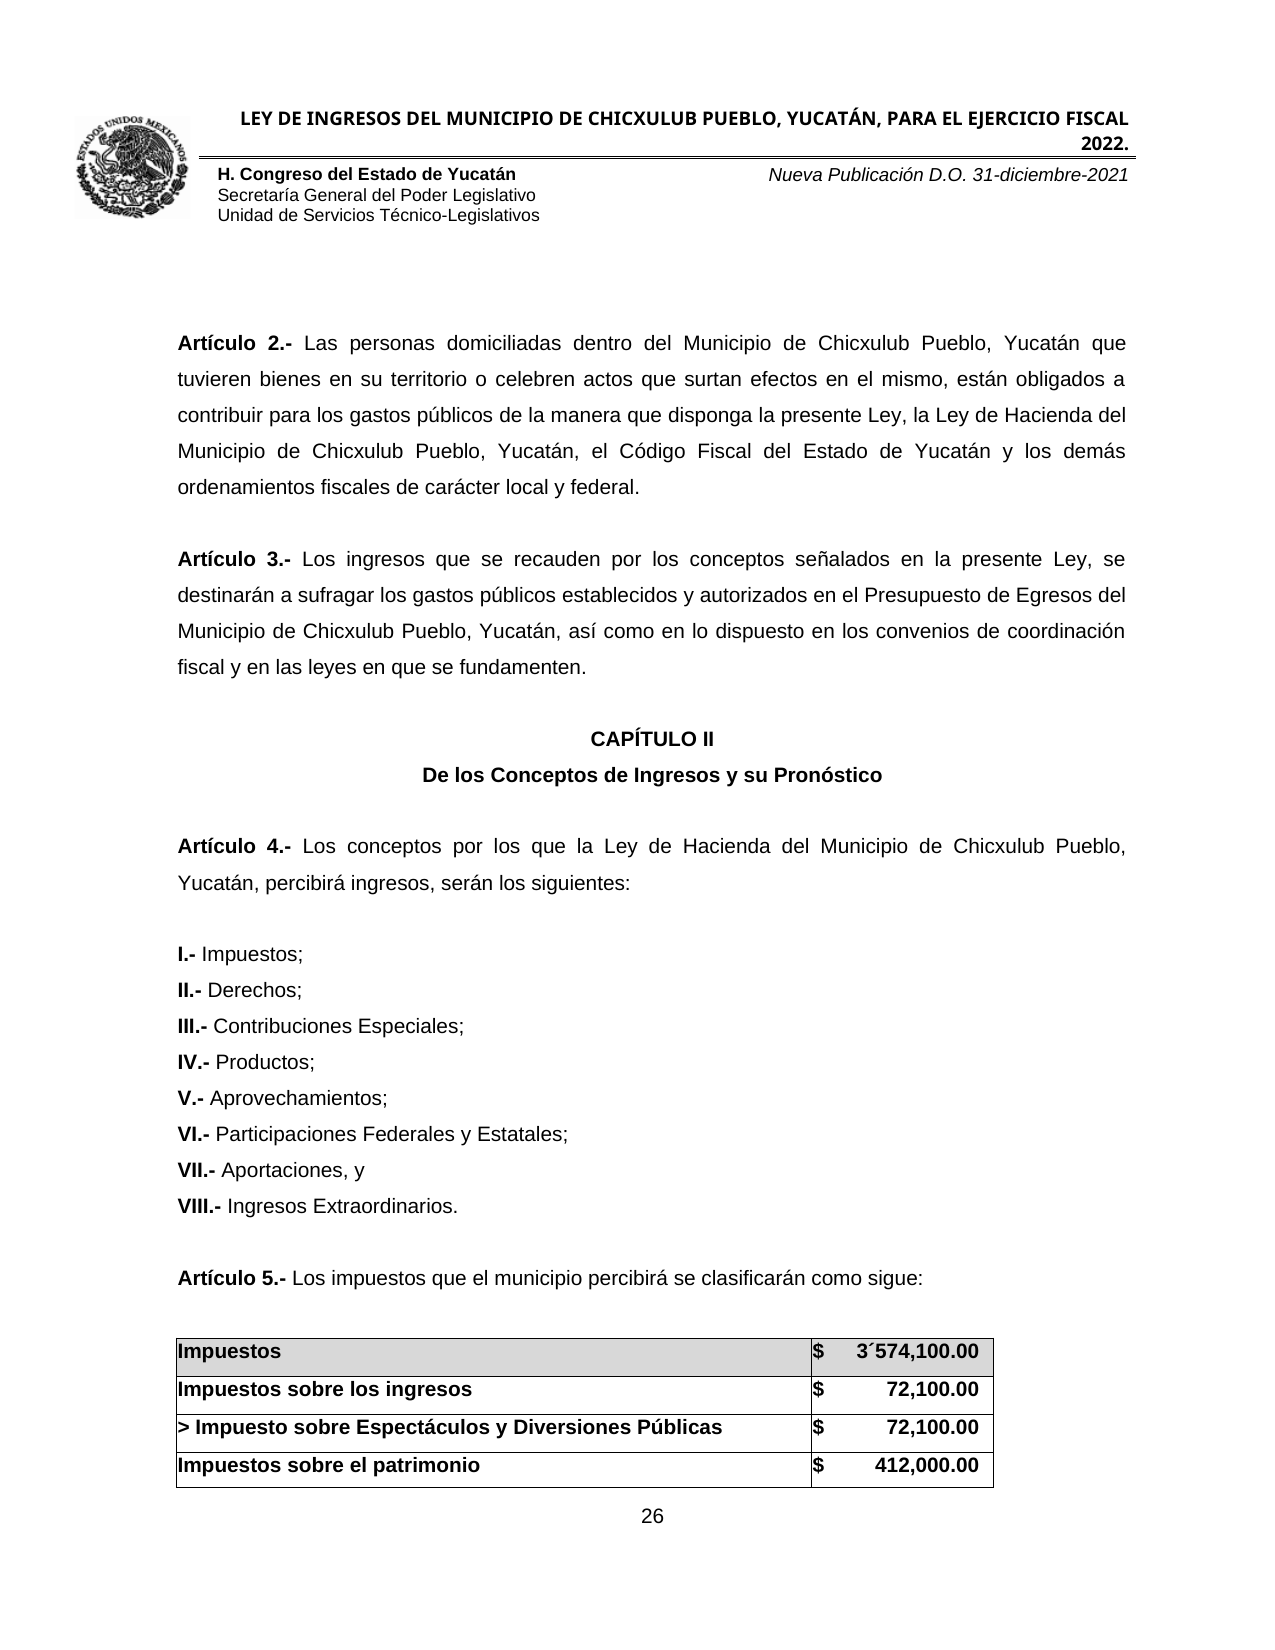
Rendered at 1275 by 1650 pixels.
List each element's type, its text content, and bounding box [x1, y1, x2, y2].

text Artículo 5.- Los impuestos que el municipio percibirá se clasificarán como sigue: [177, 1266, 1127, 1289]
text III.- Contribuciones Especiales; [177, 1014, 1127, 1038]
table_header $ 3´574,100.00 [812, 1339, 993, 1376]
text Artículo 3.- Los ingresos que se recauden por los conceptos señalados en la presente Ley, se destinarán a sufragar los gastos públicos establecidos y autorizados en el Presupuesto de Egresos del Municipio de Chicxulub Pueblo, Yucatán, así como en lo dispuesto en los convenios de coordinación fiscal y en las leyes en que se fundamenten. [177, 547, 1127, 679]
text Artículo 2.- Las personas domiciliadas dentro del Municipio de Chicxulub Pueblo, Yucatán que tuvieren bienes en su territorio o celebren actos que surtan efectos en el mismo, están obligados a contribuir para los gastos públicos de la manera que disponga la presente Ley, la Ley de Hacienda del Municipio de Chicxulub Pueblo, Yucatán, el Código Fiscal del Estado de Yucatán y los demás ordenamientos fiscales de carácter local y federal. [177, 331, 1127, 499]
text VIII.- Ingresos Extraordinarios. [177, 1194, 1127, 1218]
text De los Conceptos de Ingresos y su Pronóstico [177, 762, 1127, 786]
table_cell Impuestos sobre los ingresos [177, 1377, 811, 1414]
text VII.- Aportaciones, y [177, 1158, 1127, 1182]
text IV.- Productos; [177, 1050, 1127, 1074]
text I.- Impuestos; [177, 942, 1127, 966]
table_cell $ 72,100.00 [812, 1377, 993, 1414]
table_cell $ 72,100.00 [812, 1415, 993, 1452]
text V.- Aprovechamientos; [177, 1086, 1127, 1110]
table_header Impuestos [177, 1339, 811, 1376]
text II.- Derechos; [177, 978, 1127, 1002]
table_cell $ 412,000.00 [812, 1453, 993, 1487]
text VI.- Participaciones Federales y Estatales; [177, 1122, 1127, 1146]
table_cell > Impuesto sobre Espectáculos y Diversiones Públicas [177, 1415, 811, 1452]
text Artículo 4.- Los conceptos por los que la Ley de Hacienda del Municipio de Chicxulub Pueblo, Yucatán, percibirá ingresos, serán los siguientes: [177, 834, 1127, 894]
text CAPÍTULO II [177, 727, 1127, 751]
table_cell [177, 1453, 811, 1487]
